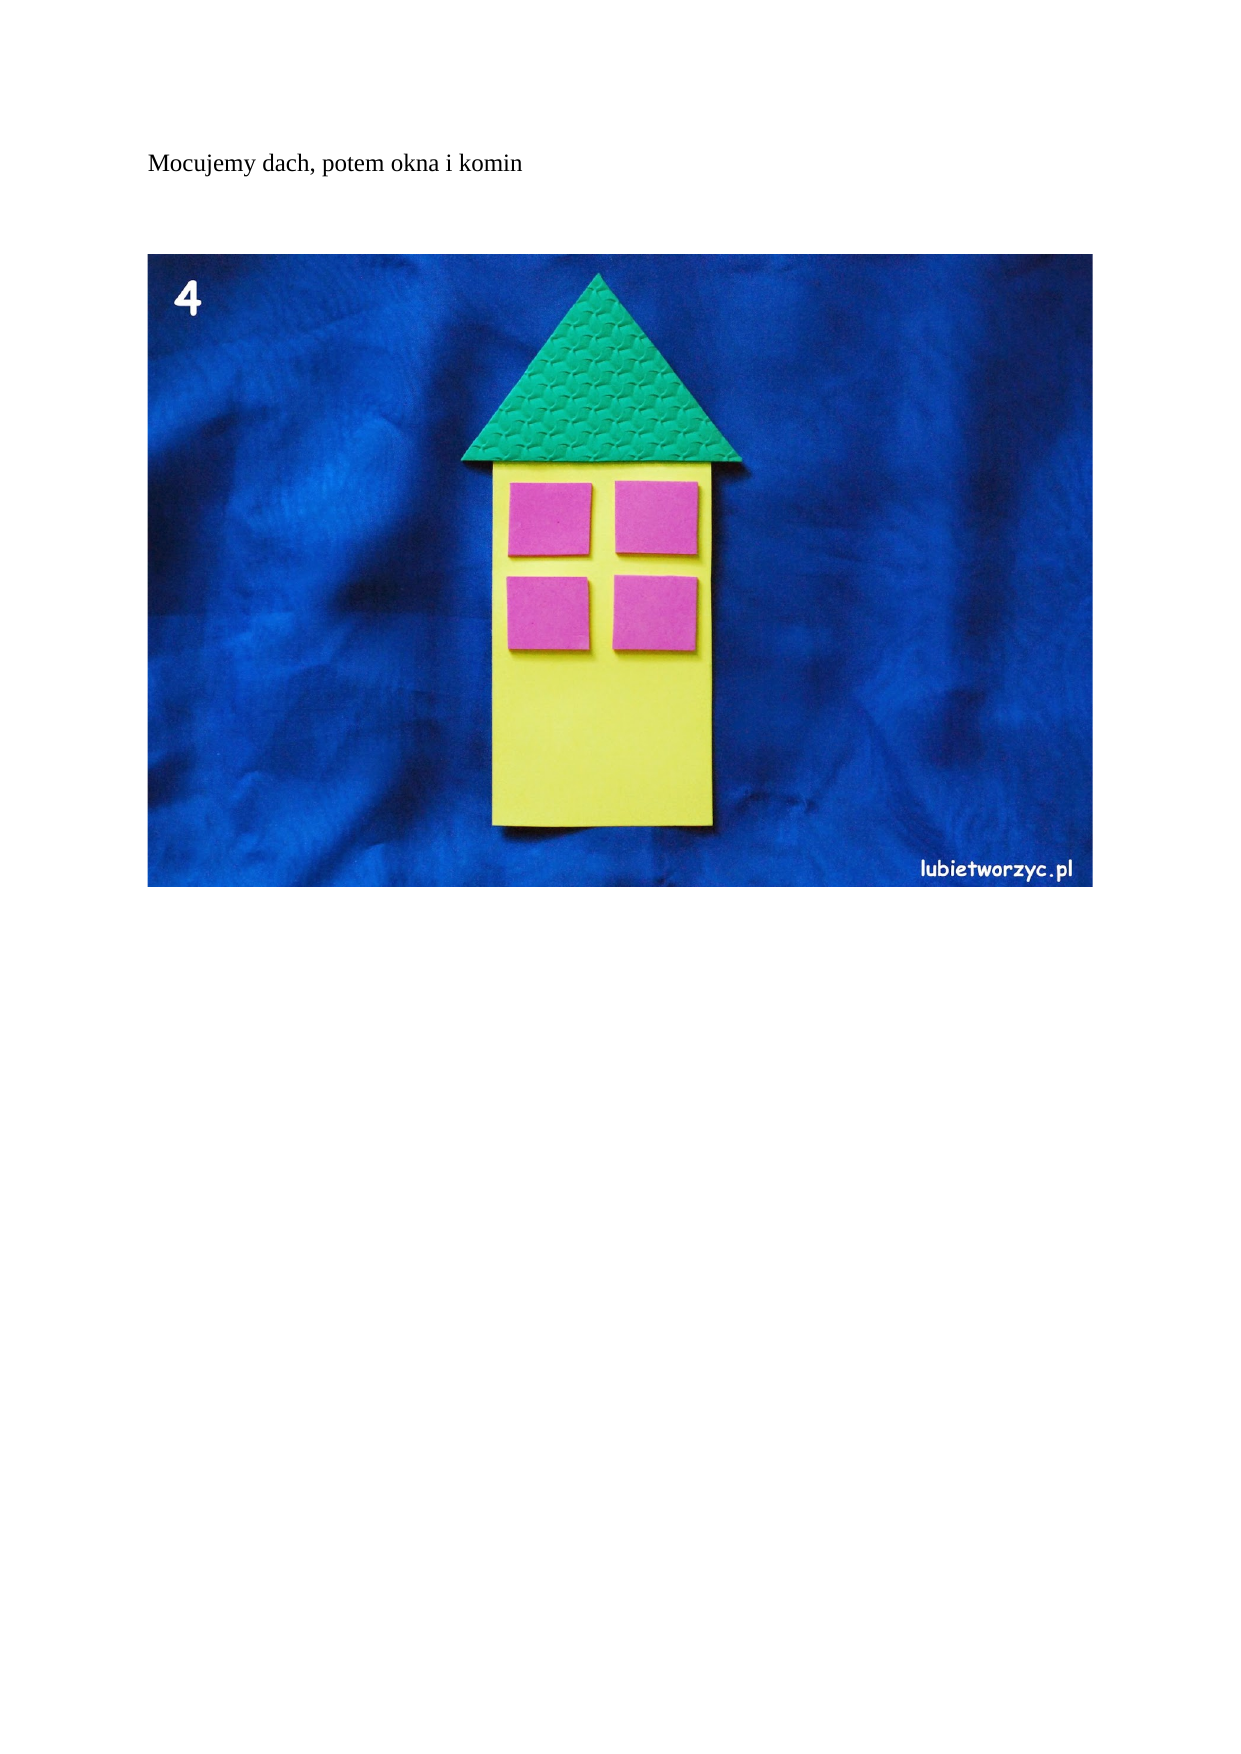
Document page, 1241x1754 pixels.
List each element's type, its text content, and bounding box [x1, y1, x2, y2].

picture [147, 254, 1093, 887]
text Mocujemy dach, potem okna i komin [148, 148, 1093, 176]
